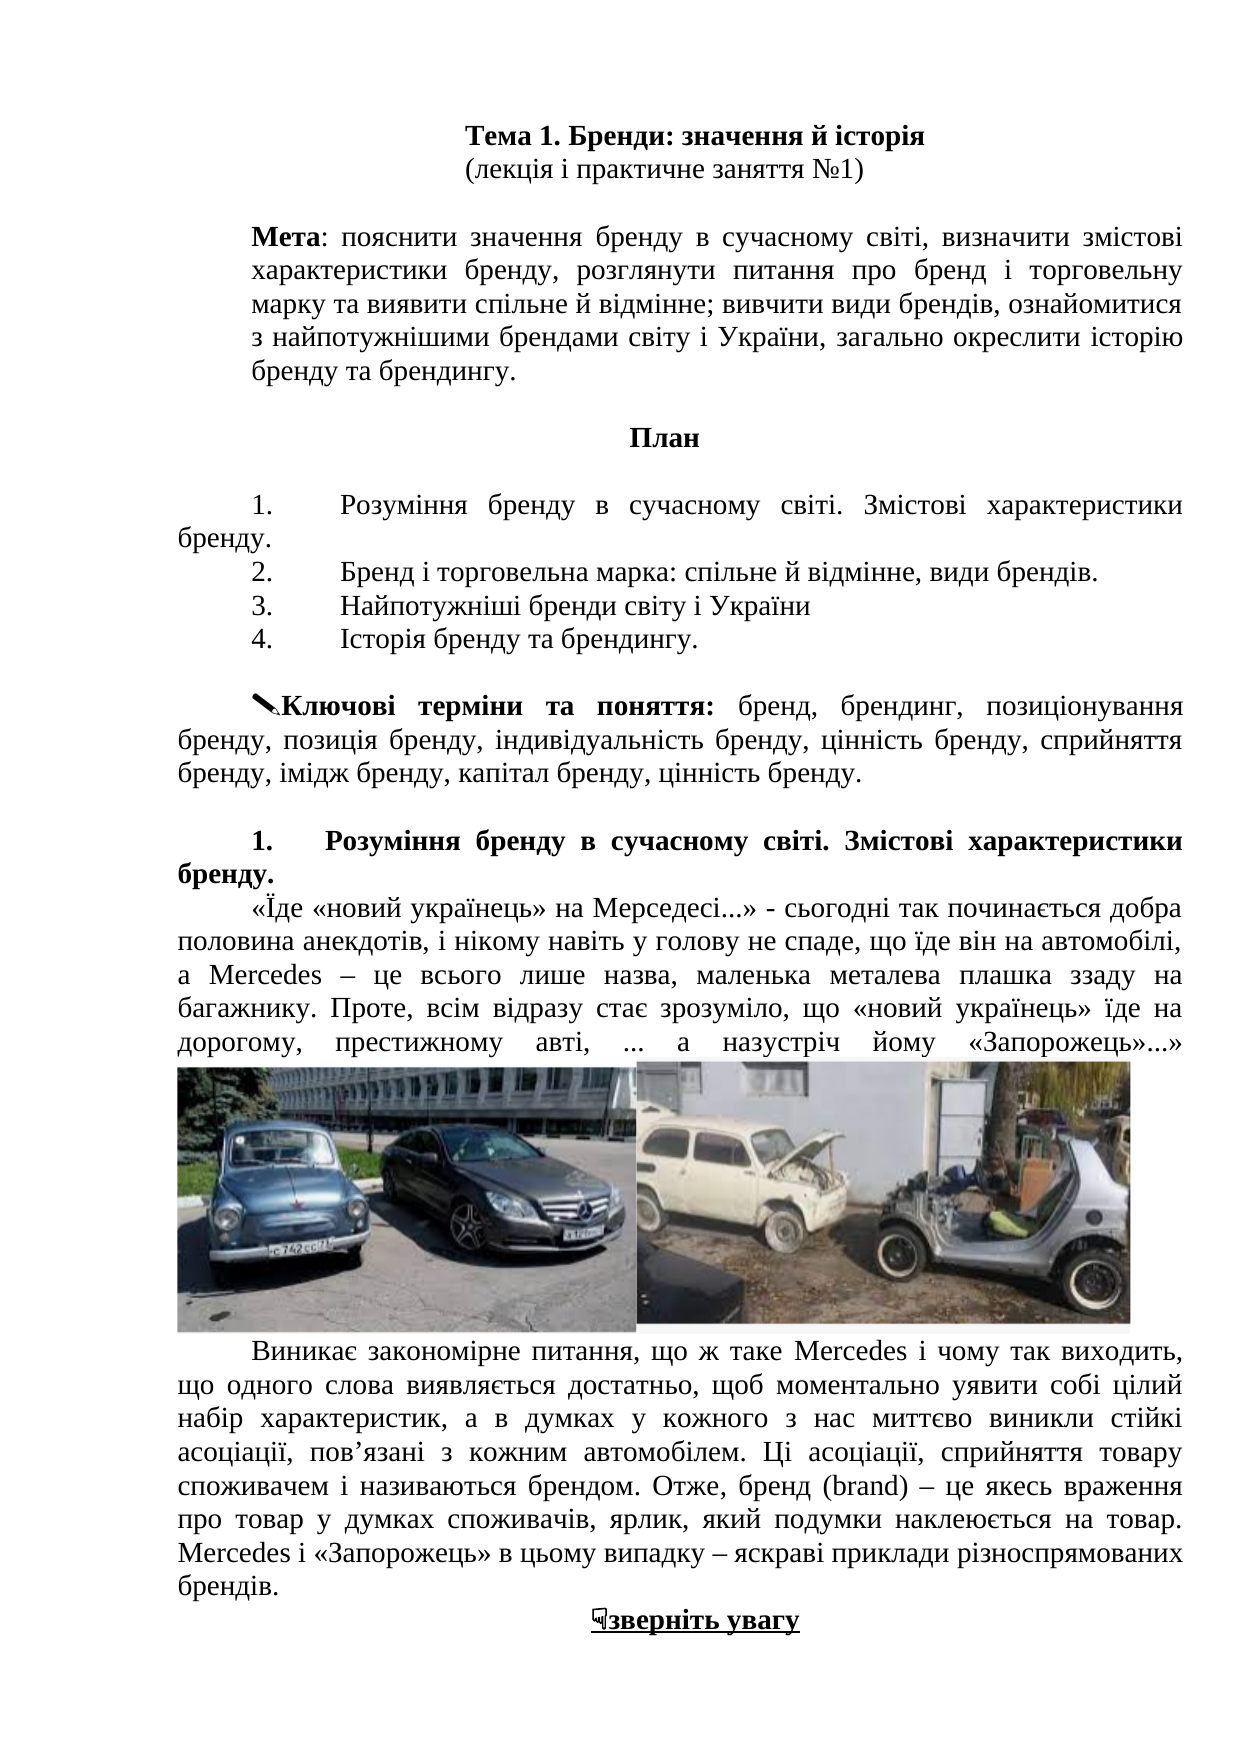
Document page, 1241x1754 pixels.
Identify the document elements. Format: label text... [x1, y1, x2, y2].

text Ключові терміни та поняття: бренд, брендинг, позиціонування бренду, позиція бренду, індивідуальність бренду, цінність бренду, сприйняття бренду, імідж бренду, капітал бренду, цінність бренду. [177, 688, 1183, 789]
text Тема 1. Бренди: значення й історія [177, 118, 1183, 152]
list Розуміння бренду в сучасному світі. Змістові характеристики бренду. [177, 487, 1183, 554]
text План [177, 420, 1152, 453]
list Найпотужніші бренди світу і України [177, 588, 1183, 621]
text Мета: пояснити значення бренду в сучасному світі, визначити змістові характеристики бренду, розглянути питання про бренд і торговельну марку та виявити спільне й відмінне; вивчити види брендів, ознайомитися з найпотужнішими брендами світу і України, загально окреслити історію бренду та брендингу. [251, 219, 1183, 386]
list Розуміння бренду в сучасному світі. Змістові характеристики бренду. [177, 823, 1183, 890]
text Виникає закономірне питання, що ж таке Mercedes і чому так виходить, що одного слова виявляється достатньо, щоб моментально уявити собі цілий набір характеристик, а в думках у кожного з нас миттєво виникли стійкі асоціації, пов’язані з кожним автомобілем. Ці асоціації, сприйняття товару споживачем і називаються брендом. Отже, бренд (brand) – це якесь враження про товар у думках споживачів, ярлик, який подумки наклеюється на товар. Mercedes і «Запорожець» в цьому випадку – яскраві приклади різноспрямованих брендів. [177, 1333, 1183, 1602]
picture [177, 1057, 1131, 1334]
list Історія бренду та брендингу. [177, 621, 1183, 655]
text (лекція і практичне заняття №1) [177, 152, 1152, 185]
text зверніть увагу [177, 1602, 1183, 1635]
list Бренд і торговельна марка: спільне й відмінне, види брендів. [177, 554, 1183, 588]
